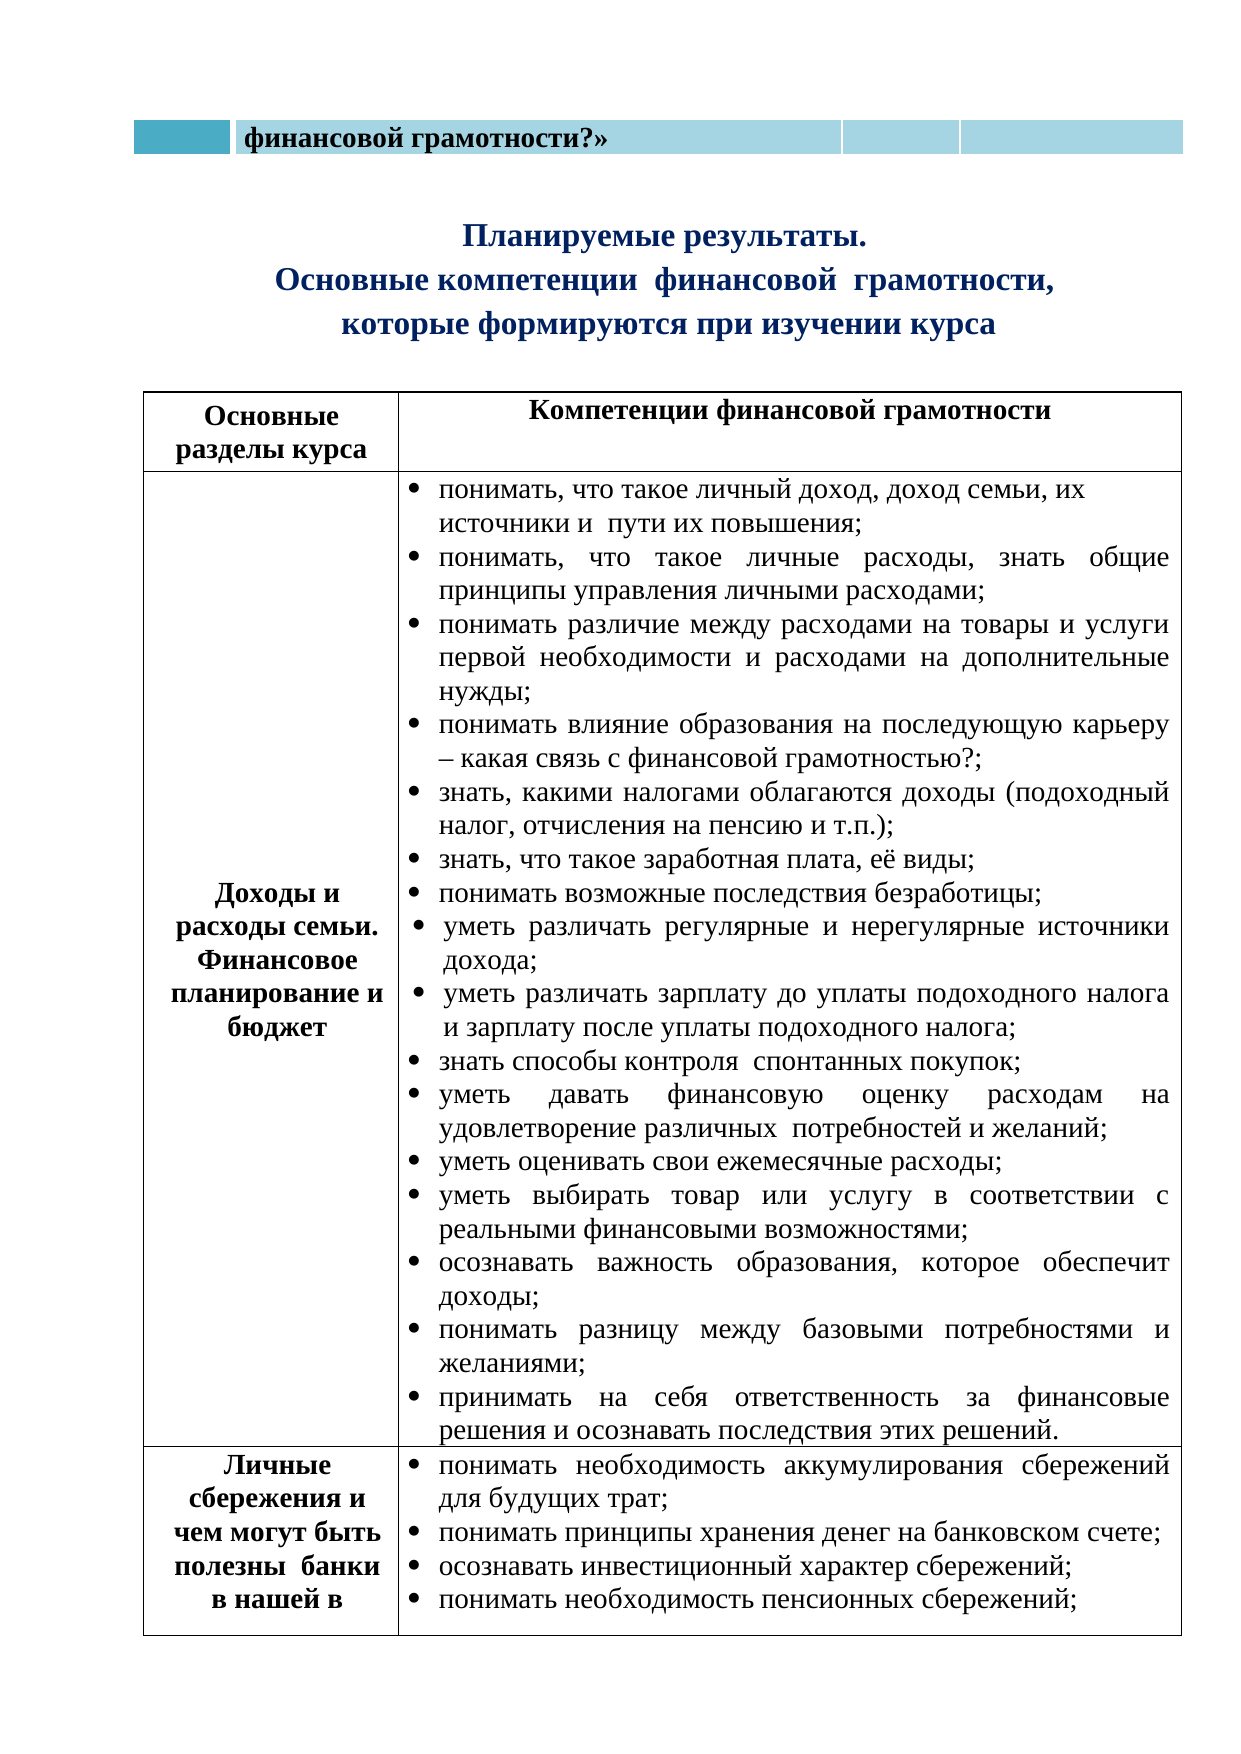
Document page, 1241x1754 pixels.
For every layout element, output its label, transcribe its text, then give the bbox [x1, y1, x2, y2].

table_cell 44-45 [134, 120, 230, 154]
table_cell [236, 120, 841, 154]
table_cell Доходы и расходы семьи. Финансовое планирование и бюджет [144, 472, 398, 1446]
table_cell [961, 120, 1183, 154]
table_cell понимать, что такое личный доход, доход семьи, их источники и пути их повышения; понимать, что такое личные расходы, знать общие принципы управления личными расходами; понимать различие между расходами на товары и услуги первой необходимости и расходами на дополнительные нужды; понимать влияние образования на последующую карьеру – какая связь с финансовой грамотностью?; знать, какими налогами облагаются доходы (подоходный налог, отчисления на пенсию и т.п.); знать, что такое заработная плата, её виды; понимать возможные последствия безработицы; уметь различать регулярные и нерегулярные источники дохода; уметь различать зарплату до уплаты подоходного налога и зарплату после уплаты подоходного налога; знать способы контроля спонтанных покупок; уметь давать финансовую оценку расходам на удовлетворение различных потребностей и желаний; уметь оценивать свои ежемесячные расходы; уметь выбирать товар или услугу в соответствии с реальными финансовыми возможностями; осознавать важность образования, которое обеспечит доходы; понимать разницу между базовыми потребностями и желаниями; принимать на себя ответственность за финансовые решения и осознавать последствия этих решений. [399, 472, 1181, 1446]
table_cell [399, 1447, 1181, 1635]
table_header Компетенции финансовой грамотности [399, 393, 1181, 471]
table_header Основные разделы курса [144, 393, 398, 471]
text которые формируются при изучении курса [177, 303, 1152, 342]
text Основные компетенции финансовой грамотности, [177, 259, 1152, 298]
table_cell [144, 1447, 398, 1635]
table_cell [843, 120, 959, 154]
text Планируемые результаты. [177, 215, 1152, 253]
